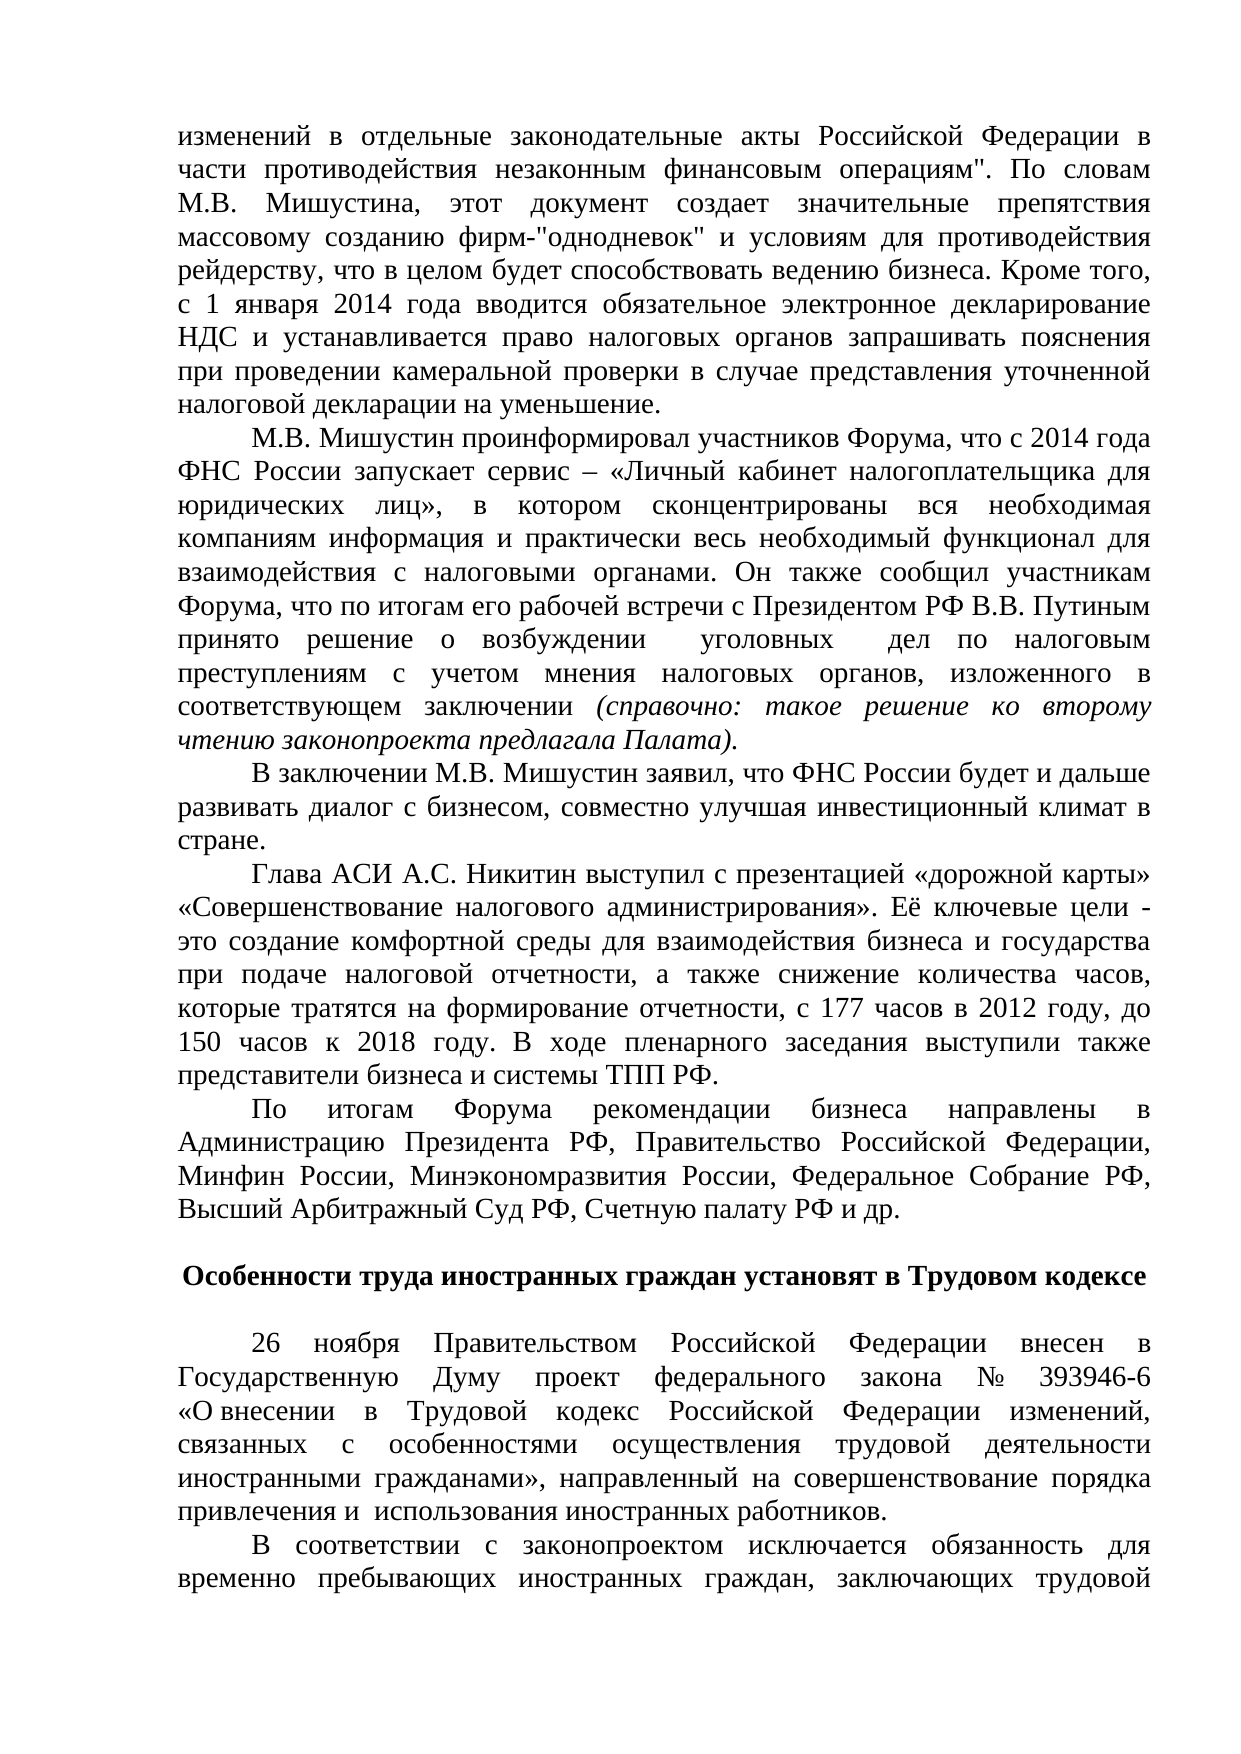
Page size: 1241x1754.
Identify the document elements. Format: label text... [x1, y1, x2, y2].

text 26 ноября Правительством Российской Федерации внесен в Государственную Думу проект федерального закона № 393946-6 «О внесении в Трудовой кодекс Российской Федерации изменений, связанных с особенностями осуществления трудовой деятельности иностранными гражданами», направленный на совершенствование порядка привлечения и использования иностранных работников. [177, 1326, 1152, 1527]
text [177, 1527, 1152, 1594]
text Глава АСИ А.С. Никитин выступил с презентацией «дорожной карты» «Совершенствование налогового администрирования». Её ключевые цели - это создание комфортной среды для взаимодействия бизнеса и государства при подаче налоговой отчетности, а также снижение количества часов, которые тратятся на формирование отчетности, с 177 часов в 2012 году, до 150 часов к 2018 году. В ходе пленарного заседания выступили также представители бизнеса и системы ТПП РФ. [177, 856, 1152, 1091]
text Особенности труда иностранных граждан установят в Трудовом кодексе [177, 1258, 1152, 1292]
text М.В. Мишустин проинформировал участников Форума, что с 2014 года ФНС России запускает сервис – «Личный кабинет налогоплательщика для юридических лиц», в котором сконцентрированы вся необходимая компаниям информация и практически весь необходимый функционал для взаимодействия с налоговыми органами. Он также сообщил участникам Форума, что по итогам его рабочей встречи с Президентом РФ В.В. Путиным принято решение о возбуждении уголовных дел по налоговым преступлениям с учетом мнения налоговых органов, изложенного в соответствующем заключении (справочно: такое решение ко второму чтению законопроекта предлагала Палата). [177, 420, 1152, 755]
text В заключении М.В. Мишустин заявил, что ФНС России будет и дальше развивать диалог с бизнесом, совместно улучшая инвестиционный климат в стране. [177, 755, 1152, 856]
text По итогам Форума рекомендации бизнеса направлены в Администрацию Президента РФ, Правительство Российской Федерации, Минфин России, Минэкономразвития России, Федеральное Собрание РФ, Высший Арбитражный Суд РФ, Счетную палату РФ и др. [177, 1091, 1152, 1225]
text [177, 118, 1152, 420]
